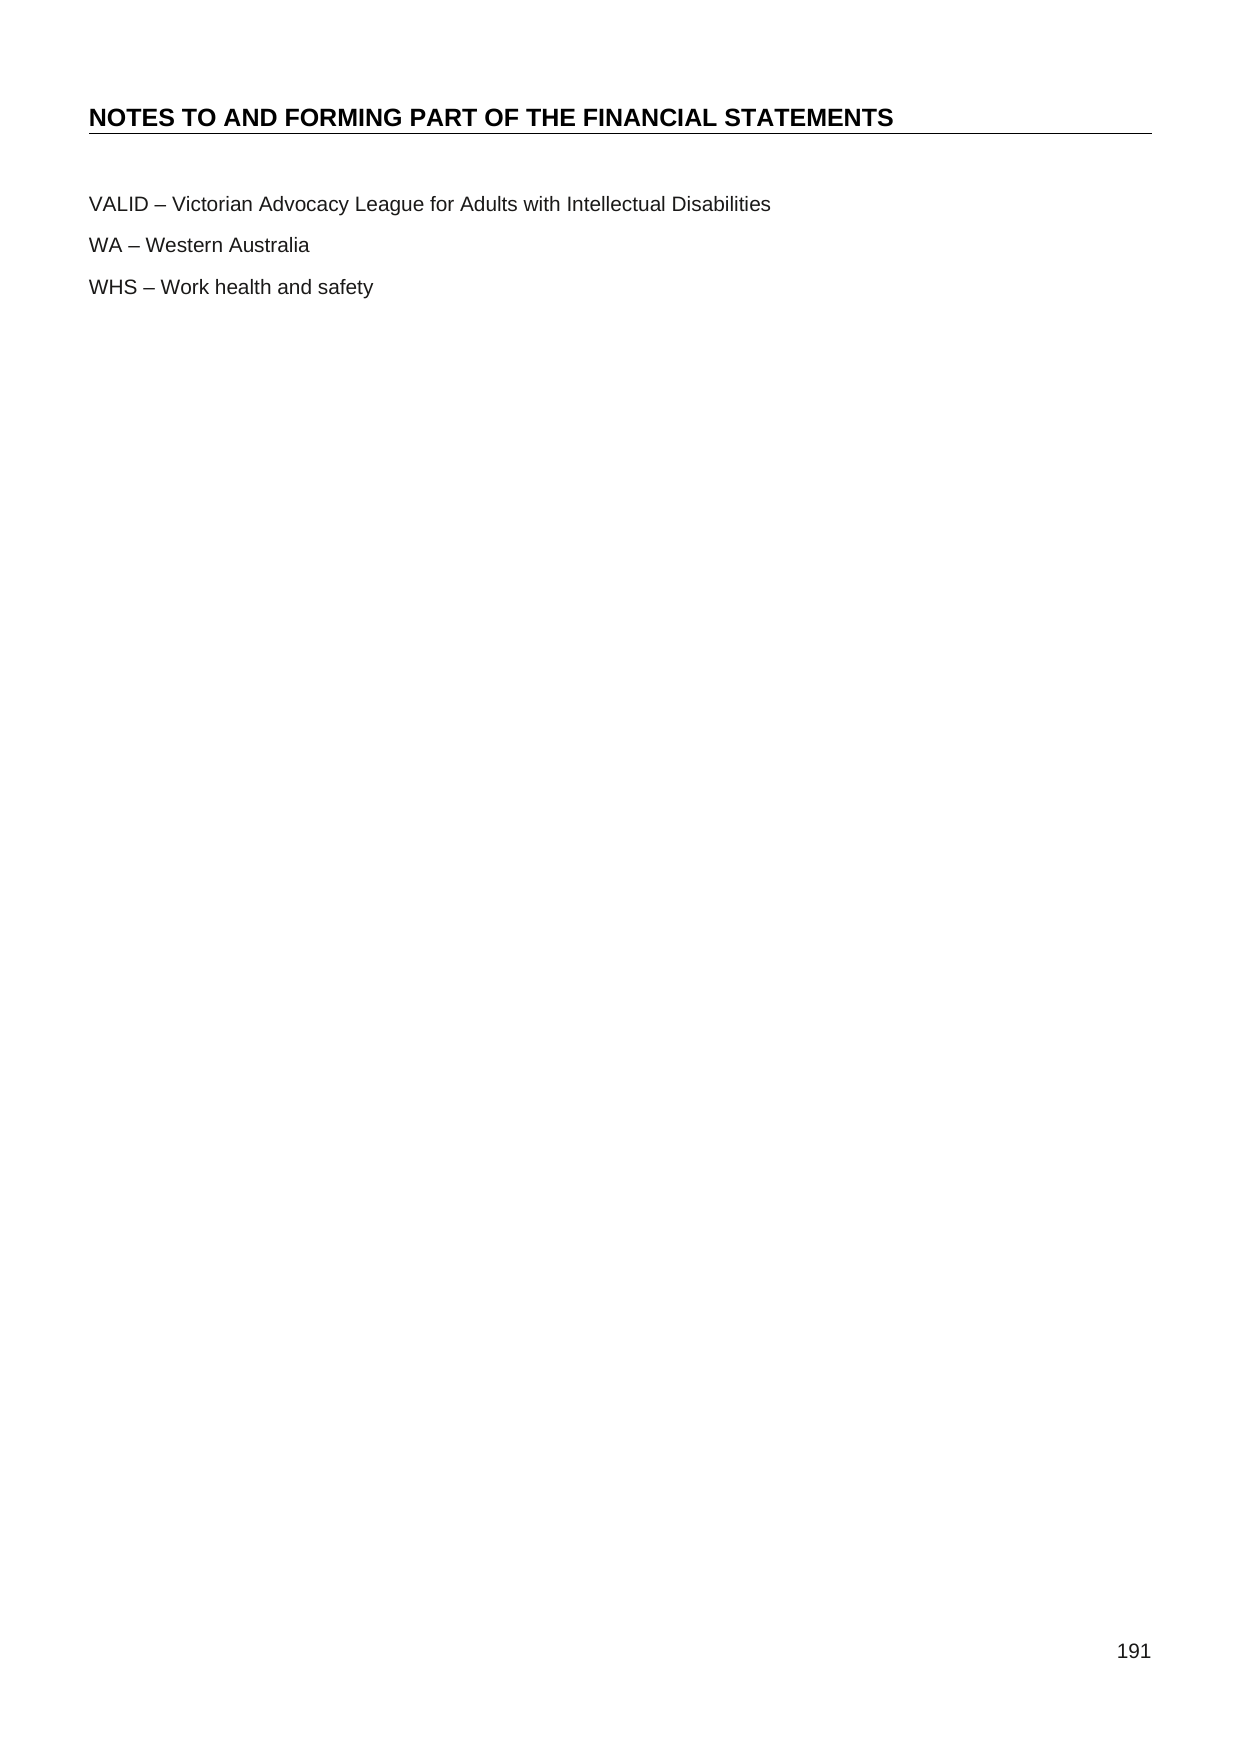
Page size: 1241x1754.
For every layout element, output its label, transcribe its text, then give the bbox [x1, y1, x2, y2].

text WA – Western Australia [89, 233, 1152, 257]
text WHS – Work health and safety [89, 274, 1152, 298]
text VALID – Victorian Advocacy League for Adults with Intellectual Disabilities [89, 192, 1152, 216]
